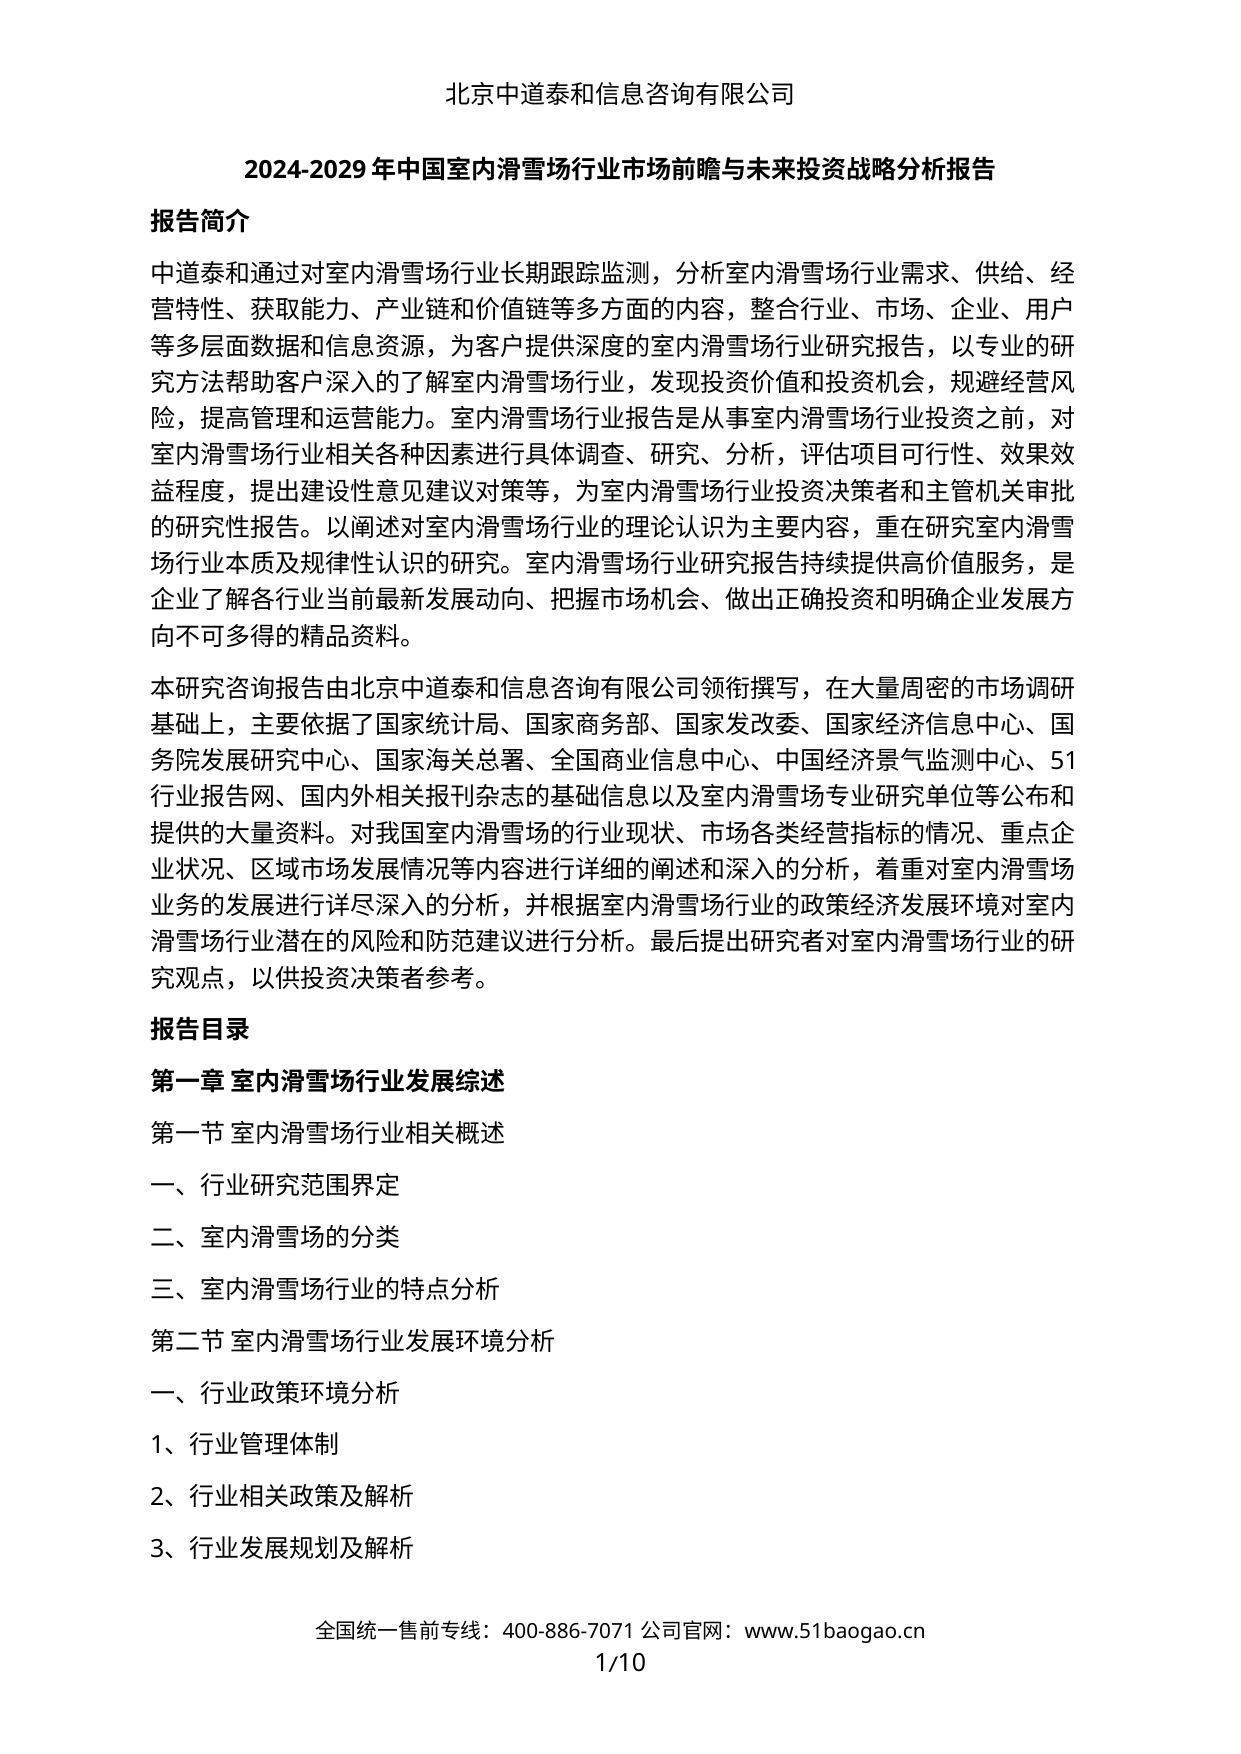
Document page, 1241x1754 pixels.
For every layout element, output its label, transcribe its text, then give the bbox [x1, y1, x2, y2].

text 2、行业相关政策及解析 [150, 1477, 1090, 1513]
text 2024-2029年中国室内滑雪场行业市场前瞻与未来投资战略分析报告 [150, 150, 1090, 186]
text 一、行业研究范围界定 [150, 1166, 1090, 1202]
text 本研究咨询报告由北京中道泰和信息咨询有限公司领衔撰写，在大量周密的市场调研基础上，主要依据了国家统计局、国家商务部、国家发改委、国家经济信息中心、国务院发展研究中心、国家海关总署、全国商业信息中心、中国经济景气监测中心、51行业报告网、国内外相关报刊杂志的基础信息以及室内滑雪场专业研究单位等公布和提供的大量资料。对我国室内滑雪场的行业现状、市场各类经营指标的情况、重点企业状况、区域市场发展情况等内容进行详细的阐述和深入的分析，着重对室内滑雪场业务的发展进行详尽深入的分析，并根据室内滑雪场行业的政策经济发展环境对室内滑雪场行业潜在的风险和防范建议进行分析。最后提出研究者对室内滑雪场行业的研究观点，以供投资决策者参考。 [150, 668, 1090, 994]
text 二、室内滑雪场的分类 [150, 1217, 1090, 1254]
text 报告目录 [150, 1010, 1090, 1046]
text 报告简介 [150, 202, 1090, 238]
text 中道泰和通过对室内滑雪场行业长期跟踪监测，分析室内滑雪场行业需求、供给、经营特性、获取能力、产业链和价值链等多方面的内容，整合行业、市场、企业、用户等多层面数据和信息资源，为客户提供深度的室内滑雪场行业研究报告，以专业的研究方法帮助客户深入的了解室内滑雪场行业，发现投资价值和投资机会，规避经营风险，提高管理和运营能力。室内滑雪场行业报告是从事室内滑雪场行业投资之前，对室内滑雪场行业相关各种因素进行具体调查、研究、分析，评估项目可行性、效果效益程度，提出建设性意见建议对策等，为室内滑雪场行业投资决策者和主管机关审批的研究性报告。以阐述对室内滑雪场行业的理论认识为主要内容，重在研究室内滑雪场行业本质及规律性认识的研究。室内滑雪场行业研究报告持续提供高价值服务，是企业了解各行业当前最新发展动向、把握市场机会、做出正确投资和明确企业发展方向不可多得的精品资料。 [150, 254, 1090, 652]
text 第二节 室内滑雪场行业发展环境分析 [150, 1321, 1090, 1357]
text 3、行业发展规划及解析 [150, 1529, 1090, 1565]
text 第一章 室内滑雪场行业发展综述 [150, 1062, 1090, 1098]
text 1、行业管理体制 [150, 1425, 1090, 1461]
text 第一节 室内滑雪场行业相关概述 [150, 1114, 1090, 1150]
text 三、室内滑雪场行业的特点分析 [150, 1269, 1090, 1306]
text 一、行业政策环境分析 [150, 1373, 1090, 1409]
